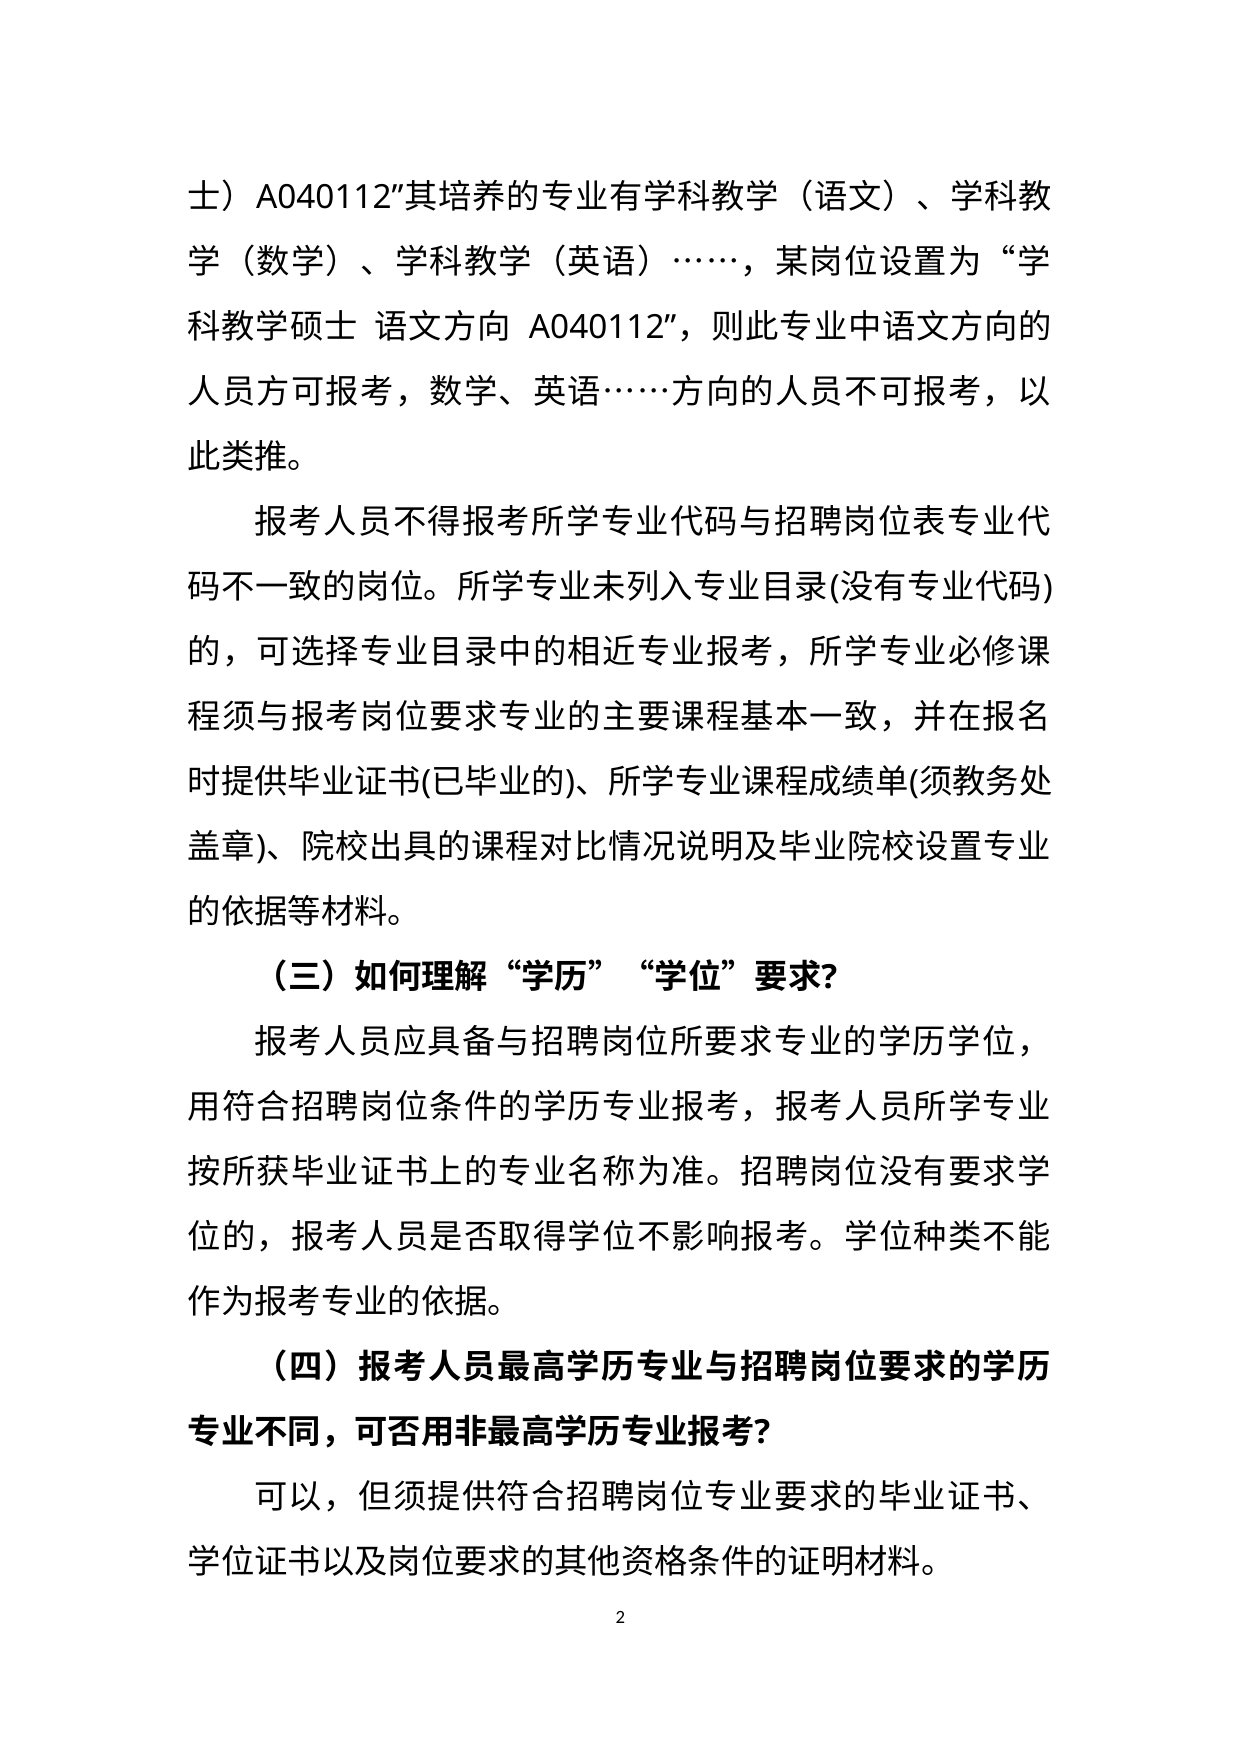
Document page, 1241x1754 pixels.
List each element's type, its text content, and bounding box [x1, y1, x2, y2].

text 可以，但须提供符合招聘岗位专业要求的毕业证书、学位证书以及岗位要求的其他资格条件的证明材料。 [187, 1462, 1053, 1592]
text （四）报考人员最高学历专业与招聘岗位要求的学历专业不同，可否用非最高学历专业报考? [187, 1332, 1053, 1462]
text 报考人员不得报考所学专业代码与招聘岗位表专业代码不一致的岗位。所学专业未列入专业目录(没有专业代码)的，可选择专业目录中的相近专业报考，所学专业必修课程须与报考岗位要求专业的主要课程基本一致，并在报名时提供毕业证书(已毕业的)、所学专业课程成绩单(须教务处盖章)、院校出具的课程对比情况说明及毕业院校设置专业的依据等材料。 [187, 487, 1053, 942]
text （三）如何理解“学历”“学位”要求? [187, 942, 1053, 1007]
text 报考人员应具备与招聘岗位所要求专业的学历学位，用符合招聘岗位条件的学历专业报考，报考人员所学专业按所获毕业证书上的专业名称为准。招聘岗位没有要求学位的，报考人员是否取得学位不影响报考。学位种类不能作为报考专业的依据。 [187, 1007, 1053, 1332]
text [187, 162, 1053, 487]
